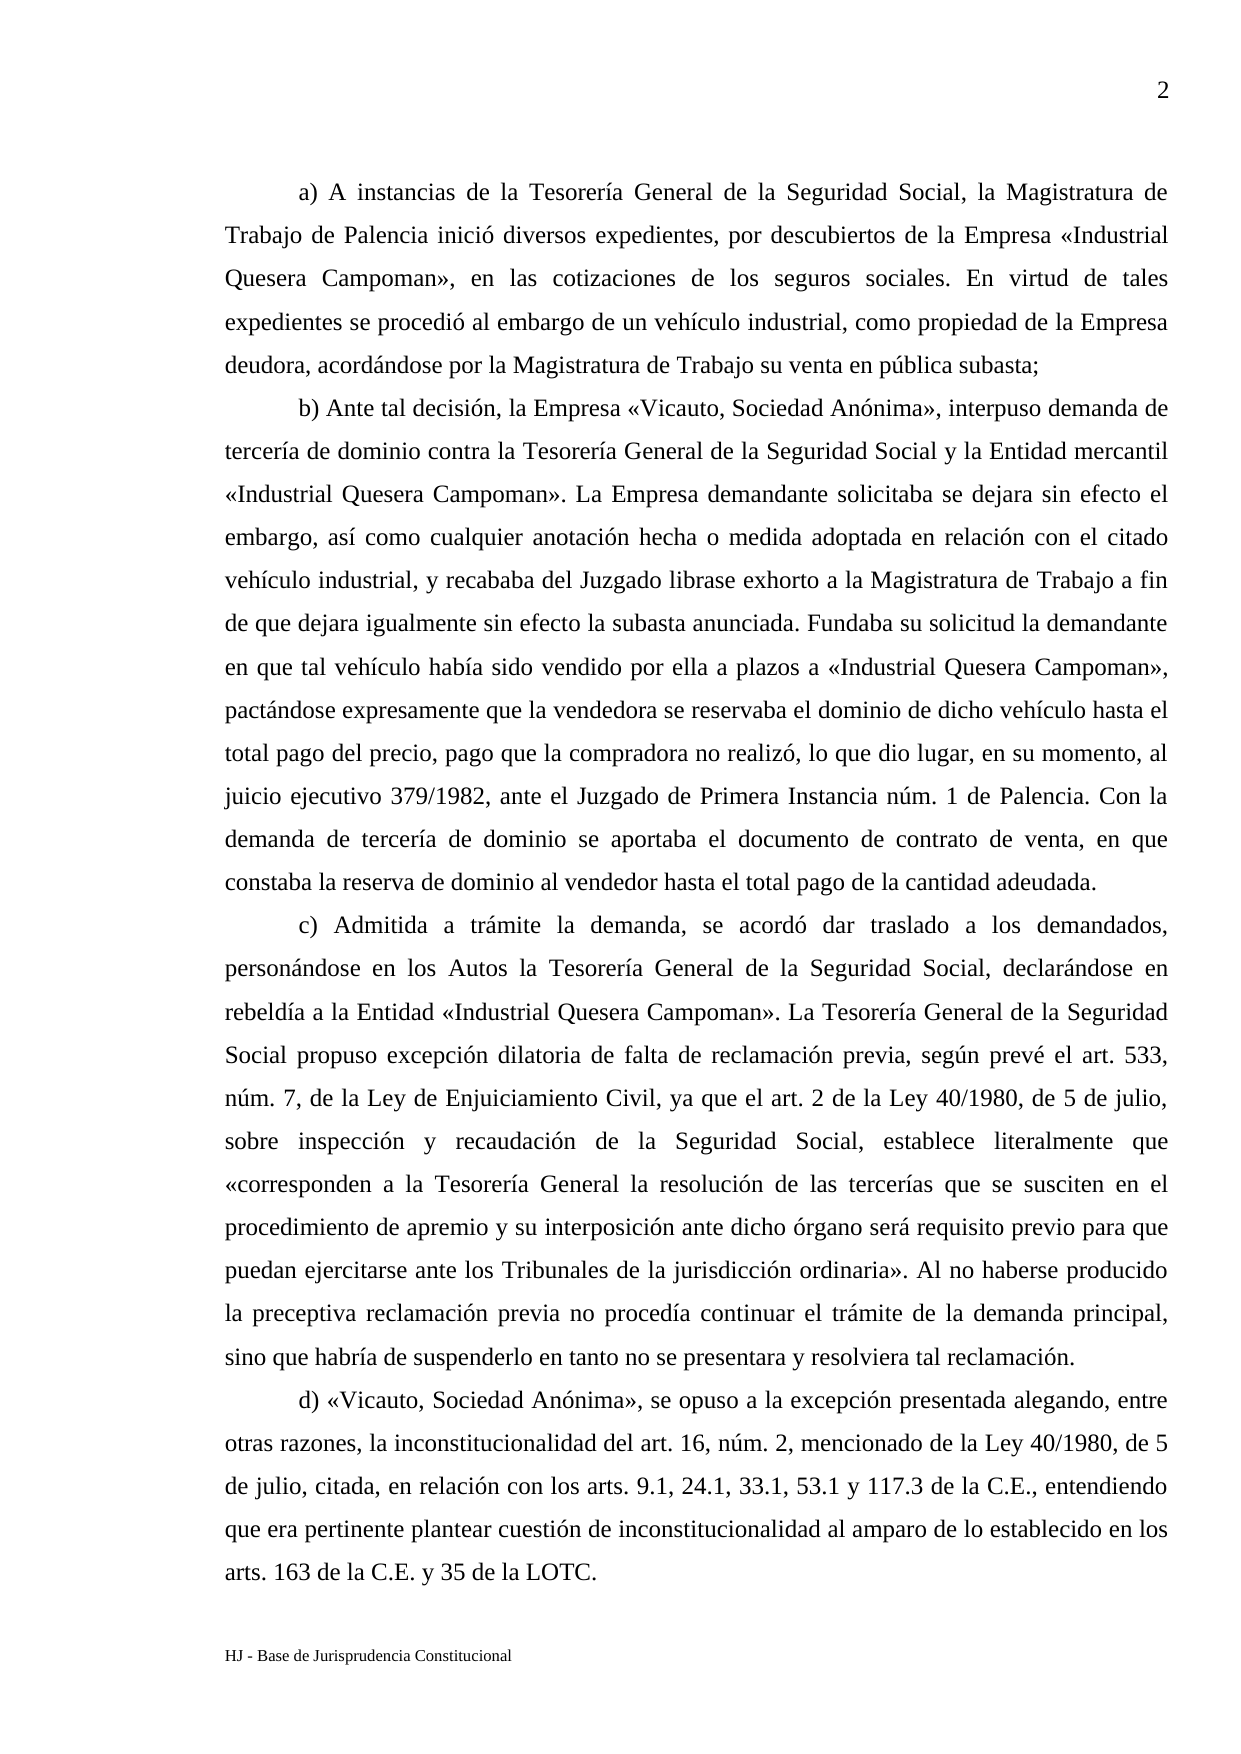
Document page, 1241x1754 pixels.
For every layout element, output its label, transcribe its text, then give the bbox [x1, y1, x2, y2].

text a) A instancias de la Tesorería General de la Seguridad Social, la Magistratura de Trabajo de Palencia inició diversos expedientes, por descubiertos de la Empresa «Industrial Quesera Campoman», en las cotizaciones de los seguros sociales. En virtud de tales expedientes se procedió al embargo de un vehículo industrial, como propiedad de la Empresa deudora, acordándose por la Magistratura de Trabajo su venta en pública subasta; [224, 177, 1169, 378]
text c) Admitida a trámite la demanda, se acordó dar traslado a los demandados, personándose en los Autos la Tesorería General de la Seguridad Social, declarándose en rebeldía a la Entidad «Industrial Quesera Campoman». La Tesorería General de la Seguridad Social propuso excepción dilatoria de falta de reclamación previa, según prevé el art. 533, núm. 7, de la Ley de Enjuiciamiento Civil, ya que el art. 2 de la Ley 40/1980, de 5 de julio, sobre inspección y recaudación de la Seguridad Social, establece literalmente que «corresponden a la Tesorería General la resolución de las tercerías que se susciten en el procedimiento de apremio y su interposición ante dicho órgano será requisito previo para que puedan ejercitarse ante los Tribunales de la jurisdicción ordinaria». Al no haberse producido la preceptiva reclamación previa no procedía continuar el trámite de la demanda principal, sino que habría de suspenderlo en tanto no se presentara y resolviera tal reclamación. [224, 910, 1169, 1370]
text d) «Vicauto, Sociedad Anónima», se opuso a la excepción presentada alegando, entre otras razones, la inconstitucionalidad del art. 16, núm. 2, mencionado de la Ley 40/1980, de 5 de julio, citada, en relación con los arts. 9.1, 24.1, 33.1, 53.1 y 117.3 de la C.E., entendiendo que era pertinente plantear cuestión de inconstitucionalidad al amparo de lo establecido en los arts. 163 de la C.E. y 35 de la LOTC. [224, 1385, 1169, 1586]
text b) Ante tal decisión, la Empresa «Vicauto, Sociedad Anónima», interpuso demanda de tercería de dominio contra la Tesorería General de la Seguridad Social y la Entidad mercantil «Industrial Quesera Campoman». La Empresa demandante solicitaba se dejara sin efecto el embargo, así como cualquier anotación hecha o medida adoptada en relación con el citado vehículo industrial, y recababa del Juzgado librase exhorto a la Magistratura de Trabajo a fin de que dejara igualmente sin efecto la subasta anunciada. Fundaba su solicitud la demandante en que tal vehículo había sido vendido por ella a plazos a «Industrial Quesera Campoman», pactándose expresamente que la vendedora se reservaba el dominio de dicho vehículo hasta el total pago del precio, pago que la compradora no realizó, lo que dio lugar, en su momento, al juicio ejecutivo 379/1982, ante el Juzgado de Primera Instancia núm. 1 de Palencia. Con la demanda de tercería de dominio se aportaba el documento de contrato de venta, en que constaba la reserva de dominio al vendedor hasta el total pago de la cantidad adeudada. [224, 393, 1169, 896]
